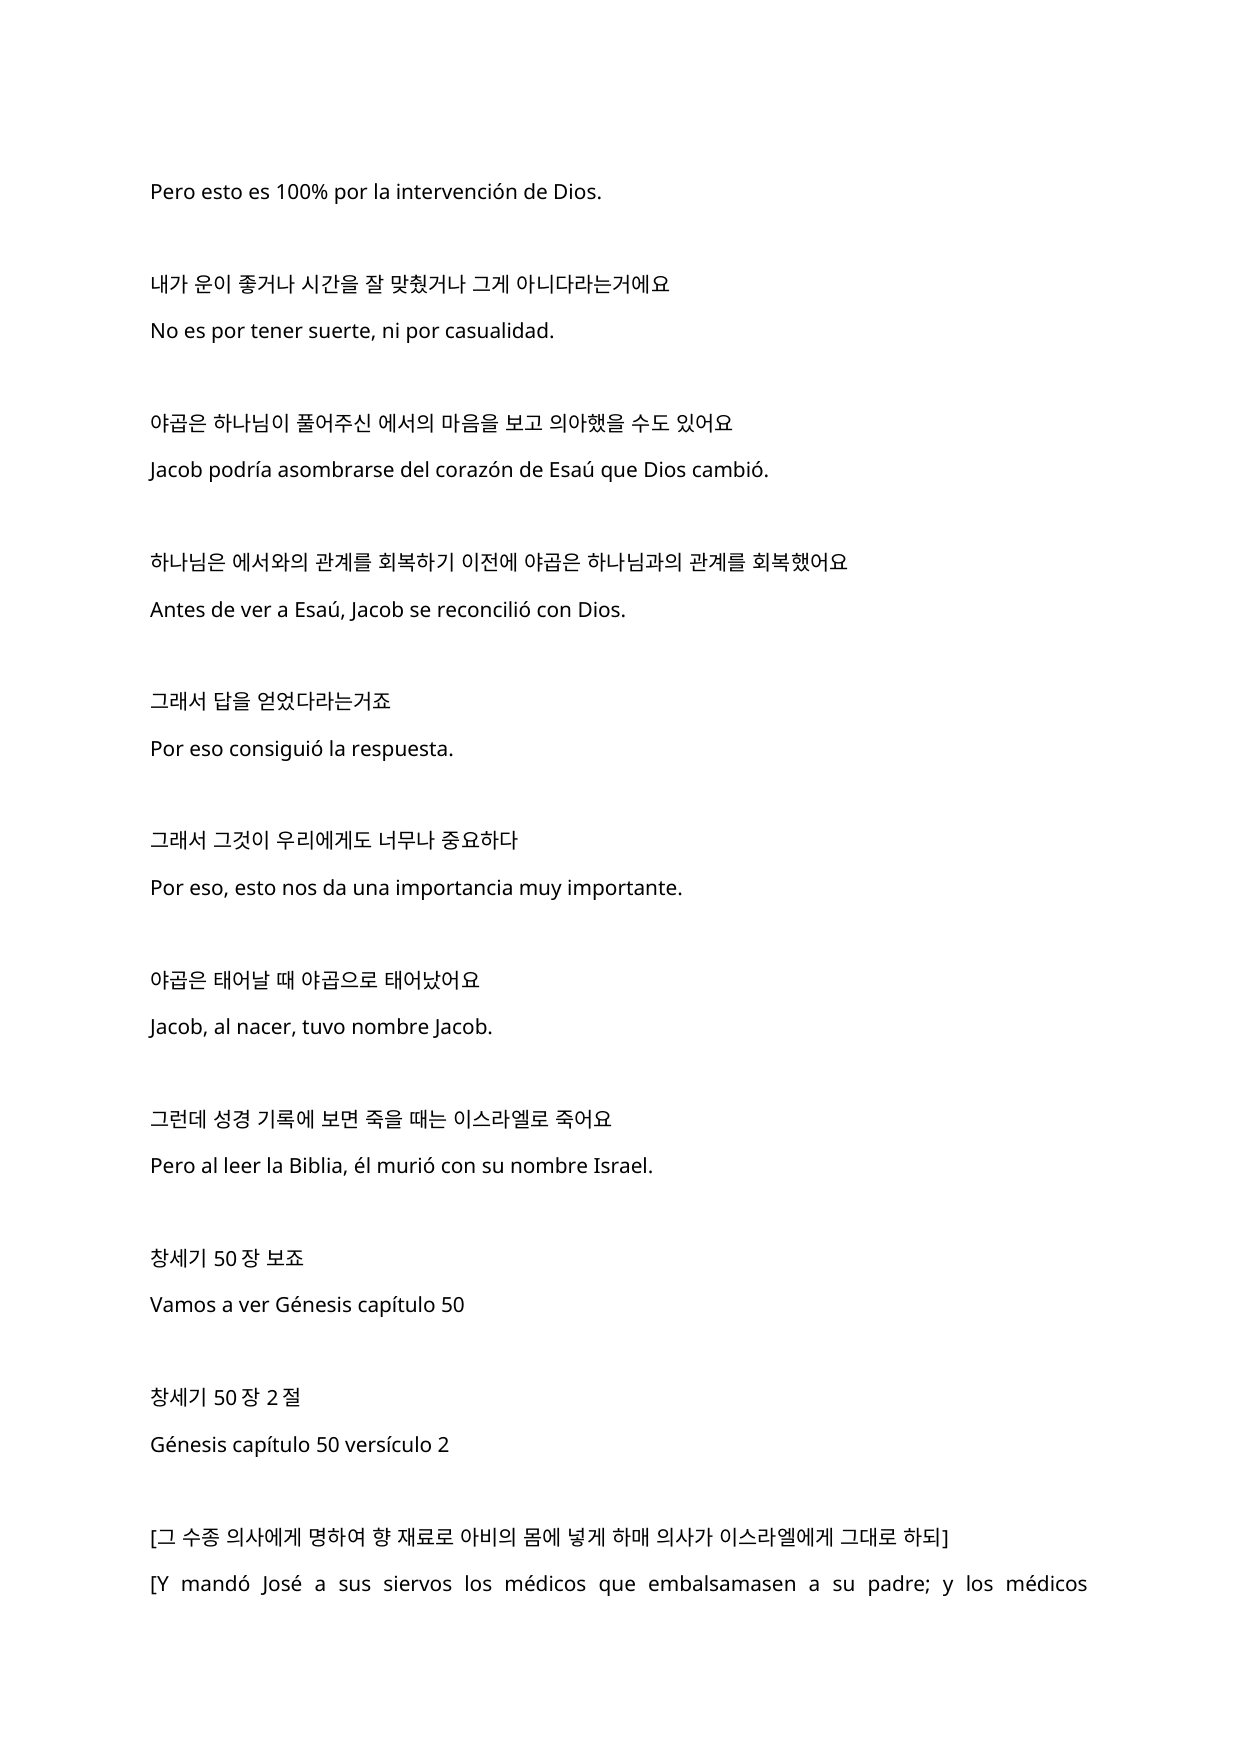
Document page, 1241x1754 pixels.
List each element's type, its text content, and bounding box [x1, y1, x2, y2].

text 하나님은 에서와의 관계를 회복하기 이전에 야곱은 하나님과의 관계를 회복했어요 [150, 546, 1090, 577]
text Pero esto es 100% por la intervención de Dios. [150, 177, 1090, 206]
text No es por tener suerte, ni por casualidad. [150, 316, 1090, 345]
text 야곱은 하나님이 풀어주신 에서의 마음을 보고 의아했을 수도 있어요 [150, 407, 1090, 437]
text 내가 운이 좋거나 시간을 잘 맞췄거나 그게 아니다라는거에요 [150, 268, 1090, 298]
text [그 수종 의사에게 명하여 향 재료로 아비의 몸에 넣게 하매 의사가 이스라엘에게 그대로 하되] [150, 1521, 1090, 1551]
text 그래서 그것이 우리에게도 너무나 중요하다 [150, 825, 1090, 855]
text 창세기 50장 2절 [150, 1381, 1090, 1412]
text Pero al leer la Biblia, él murió con su nombre Israel. [150, 1151, 1090, 1180]
text Génesis capítulo 50 versículo 2 [150, 1430, 1090, 1458]
text Vamos a ver Génesis capítulo 50 [150, 1291, 1090, 1319]
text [150, 1569, 1090, 1598]
text Antes de ver a Esaú, Jacob se reconcilió con Dios. [150, 595, 1090, 623]
text 창세기 50장 보죠 [150, 1242, 1090, 1272]
text 야곱은 태어날 때 야곱으로 태어났어요 [150, 964, 1090, 994]
text Por eso, esto nos da una importancia muy importante. [150, 873, 1090, 901]
text Jacob podría asombrarse del corazón de Esaú que Dios cambió. [150, 456, 1090, 484]
text 그래서 답을 얻었다라는거죠 [150, 686, 1090, 716]
text Jacob, al nacer, tuvo nombre Jacob. [150, 1012, 1090, 1041]
text 그런데 성경 기록에 보면 죽을 때는 이스라엘로 죽어요 [150, 1103, 1090, 1133]
text Por eso consiguió la respuesta. [150, 734, 1090, 762]
